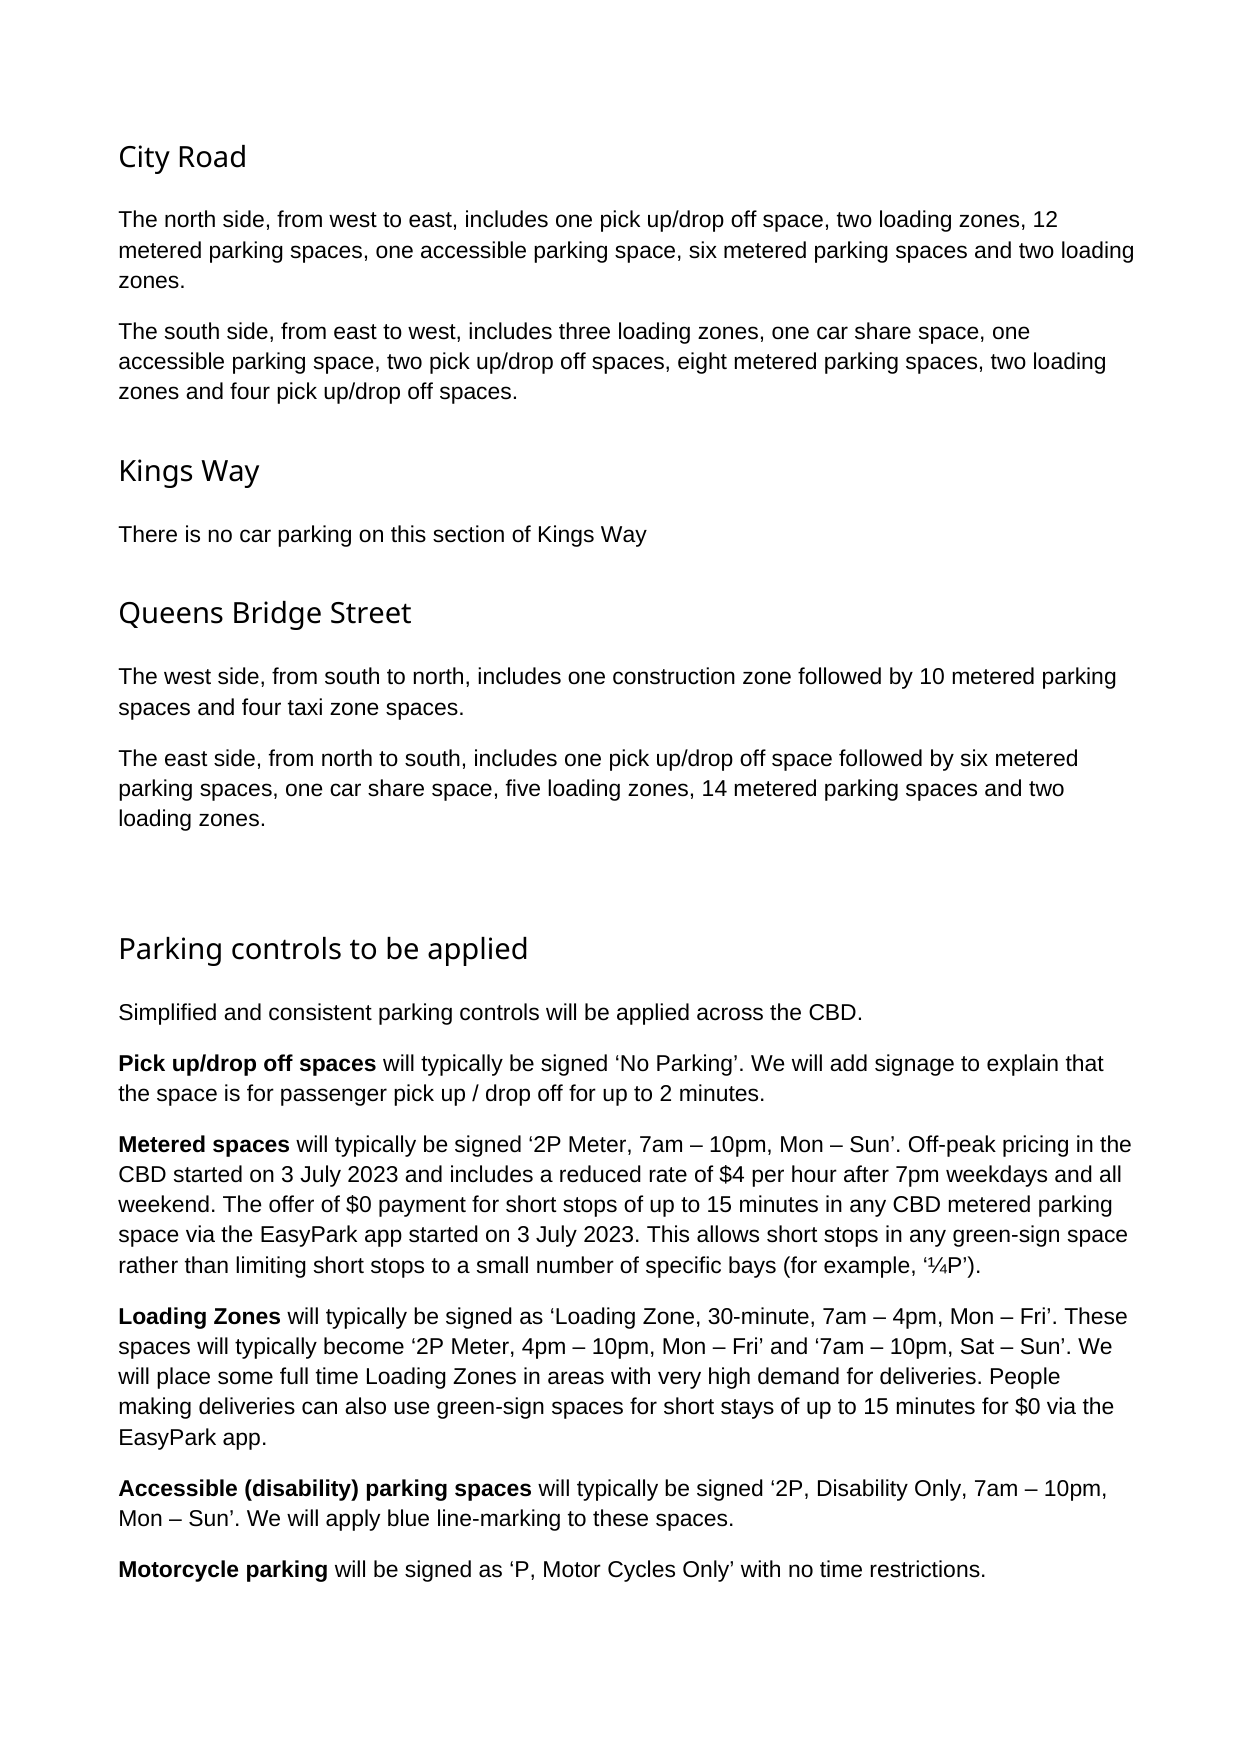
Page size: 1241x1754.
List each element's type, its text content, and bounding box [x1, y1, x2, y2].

text Motorcycle parking will be signed as ‘P, Motor Cycles Only’ with no time restrictions. [118, 1556, 1137, 1582]
subtitle Queens Bridge Street [118, 593, 1137, 632]
text Pick up/drop off spaces will typically be signed ‘No Parking’. We will add signage to explain that the space is for passenger pick up / drop off for up to 2 minutes. [118, 1049, 1137, 1106]
text Accessible (disability) parking spaces will typically be signed ‘2P, Disability Only, 7am – 10pm, Mon – Sun’. We will apply blue line-marking to these spaces. [118, 1474, 1137, 1531]
text The west side, from south to north, includes one construction zone followed by 10 metered parking spaces and four taxi zone spaces. [118, 663, 1137, 720]
text Simplified and consistent parking controls will be applied across the CBD. [118, 998, 1137, 1025]
text There is no car parking on this section of Kings Way [118, 521, 1137, 547]
text Loading Zones will typically be signed as ‘Loading Zone, 30-minute, 7am – 4pm, Mon – Fri’. These spaces will typically become ‘2P Meter, 4pm – 10pm, Mon – Fri’ and ‘7am – 10pm, Sat – Sun’. We will place some full time Loading Zones in areas with very high demand for deliveries. People making deliveries can also use green-sign spaces for short stays of up to 15 minutes for $0 via the EasyPark app. [118, 1303, 1137, 1450]
text The east side, from north to south, includes one pick up/drop off space followed by six metered parking spaces, one car share space, five loading zones, 14 metered parking spaces and two loading zones. [118, 744, 1137, 831]
subtitle City Road [118, 136, 1137, 176]
text Metered spaces will typically be signed ‘2P Meter, 7am – 10pm, Mon – Sun’. Off-peak pricing in the CBD started on 3 July 2023 and includes a reduced rate of $4 per hour after 7pm weekdays and all weekend. The offer of $0 payment for short stops of up to 15 minutes in any CBD metered parking space via the EasyPark app started on 3 July 2023. This allows short stops in any green-sign space rather than limiting short stops to a small number of specific bays (for example, ‘¼P’). [118, 1131, 1137, 1278]
subtitle Parking controls to be applied [118, 928, 1137, 968]
text The north side, from west to east, includes one pick up/drop off space, two loading zones, 12 metered parking spaces, one accessible parking space, six metered parking spaces and two loading zones. [118, 206, 1137, 293]
subtitle Kings Way [118, 450, 1137, 490]
text The south side, from east to west, includes three loading zones, one car share space, one accessible parking space, two pick up/drop off spaces, eight metered parking spaces, two loading zones and four pick up/drop off spaces. [118, 318, 1137, 405]
